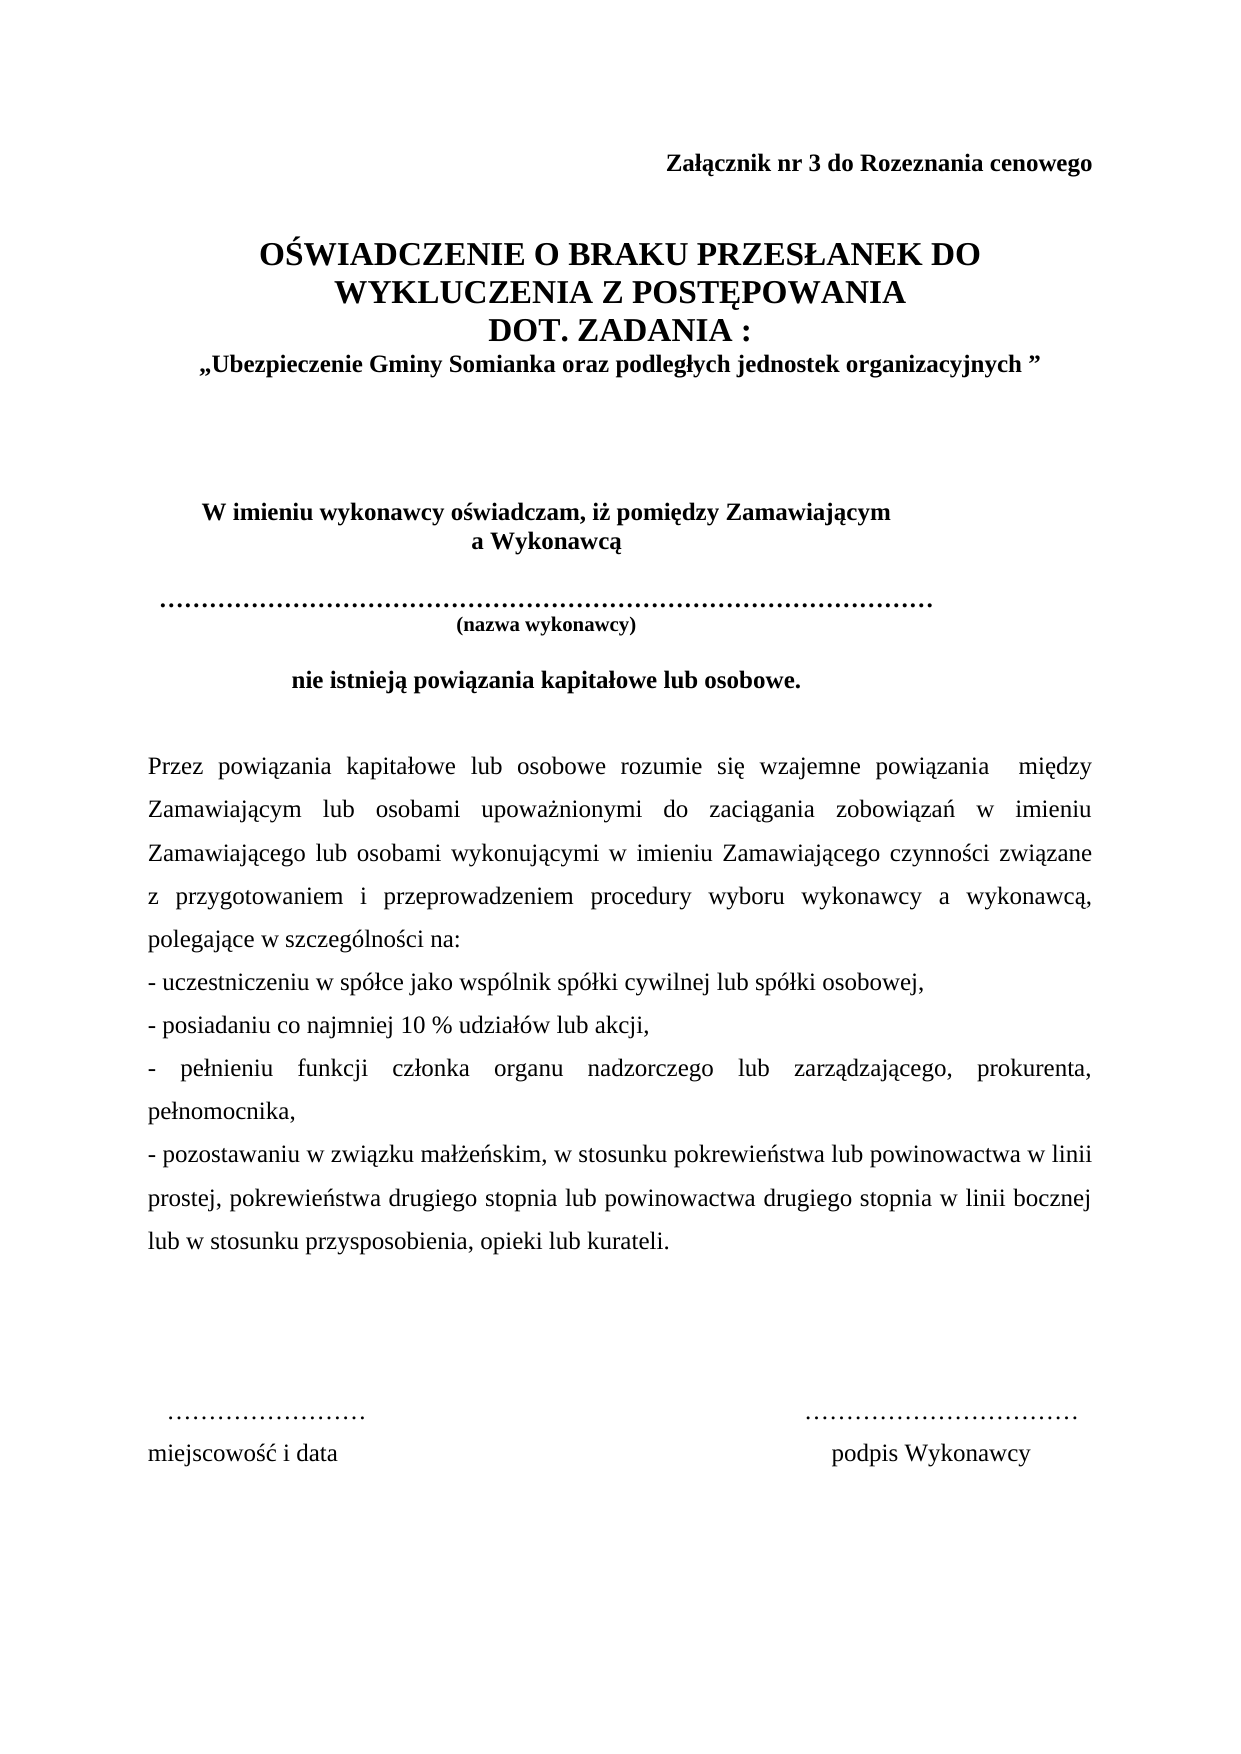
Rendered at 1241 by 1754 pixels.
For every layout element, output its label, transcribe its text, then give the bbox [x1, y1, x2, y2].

text W imieniu wykonawcy oświadczam, iż pomiędzy Zamawiającym a Wykonawcą [148, 497, 945, 555]
text Przez powiązania kapitałowe lub osobowe rozumie się wzajemne powiązania między Zamawiającym lub osobami upoważnionymi do zaciągania zobowiązań w imieniu Zamawiającego lub osobami wykonującymi w imieniu Zamawiającego czynności związane z przygotowaniem i przeprowadzeniem procedury wyboru wykonawcy a wykonawcą, polegające w szczególności na: [148, 751, 1093, 953]
text DOT. ZADANIA : [148, 311, 1093, 349]
text Załącznik nr 3 do Rozeznania cenowego [148, 148, 1093, 176]
text WYKLUCZENIA Z POSTĘPOWANIA [148, 272, 1093, 311]
text …………………… …………………………… [148, 1396, 1093, 1425]
text OŚWIADCZENIE O BRAKU PRZESŁANEK DO [148, 234, 1093, 272]
text - pełnieniu funkcji członka organu nadzorczego lub zarządzającego, prokurenta, pełnomocnika, [148, 1053, 1093, 1125]
text - posiadaniu co najmniej 10 % udziałów lub akcji, [148, 1010, 1093, 1039]
text ………………………………………………………………………………… [148, 584, 945, 612]
text miejscowość i data podpis Wykonawcy [148, 1438, 1093, 1466]
text (nazwa wykonawcy) [148, 612, 945, 636]
text „Ubezpieczenie Gminy Somianka oraz podległych jednostek organizacyjnych ” [147, 349, 1093, 378]
text - pozostawaniu w związku małżeńskim, w stosunku pokrewieństwa lub powinowactwa w linii prostej, pokrewieństwa drugiego stopnia lub powinowactwa drugiego stopnia w linii bocznej lub w stosunku przysposobienia, opieki lub kurateli. [148, 1139, 1093, 1254]
text - uczestniczeniu w spółce jako wspólnik spółki cywilnej lub spółki osobowej, [148, 967, 1093, 996]
text nie istnieją powiązania kapitałowe lub osobowe. [148, 665, 945, 694]
